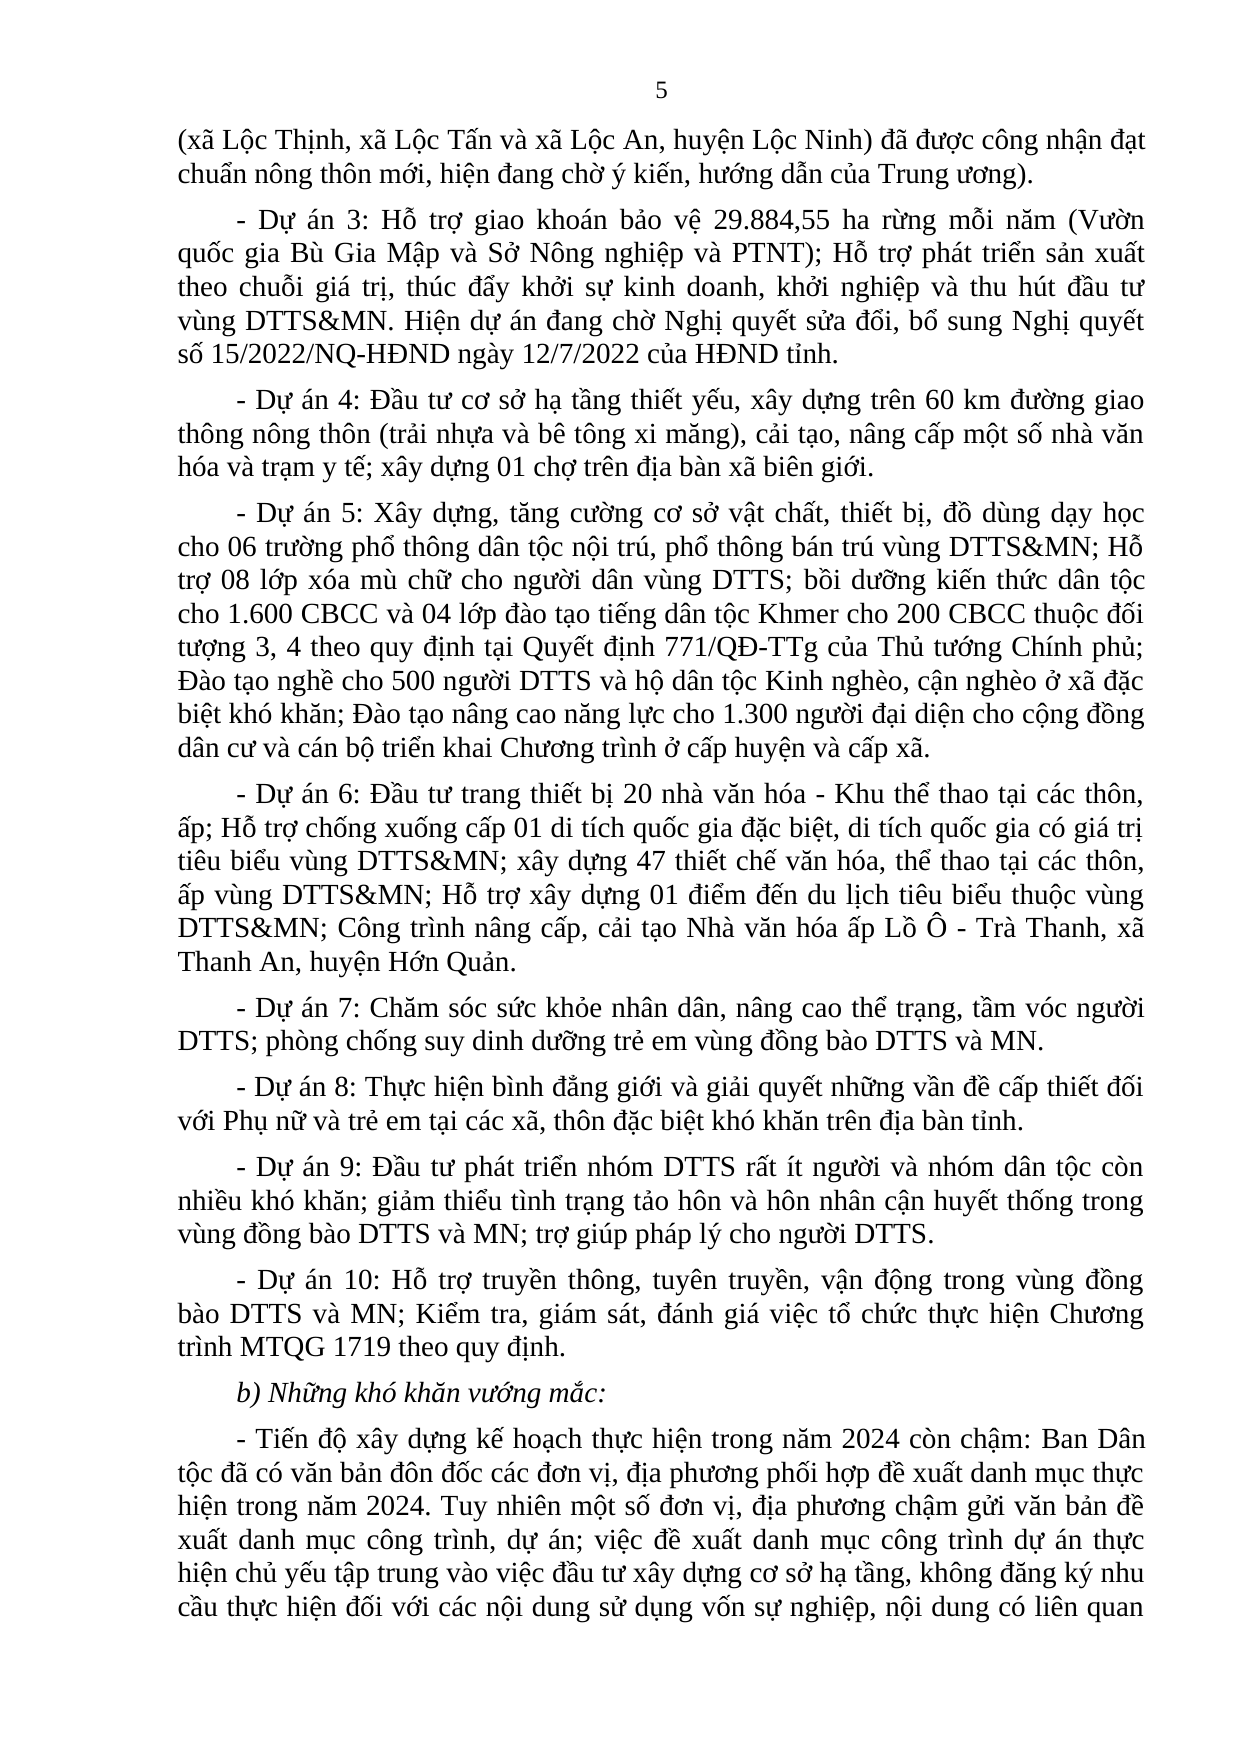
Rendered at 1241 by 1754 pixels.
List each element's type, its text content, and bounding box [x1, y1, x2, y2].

text - Dự án 10: Hỗ trợ truyền thông, tuyên truyền, vận động trong vùng đồng bào DTTS và MN; Kiểm tra, giám sát, đánh giá việc tổ chức thực hiện Chương trình MTQG 1719 theo quy định. [177, 1262, 1146, 1363]
text - Dự án 7: Chăm sóc sức khỏe nhân dân, nâng cao thể trạng, tầm vóc người DTTS; phòng chống suy dinh dưỡng trẻ em vùng đồng bào DTTS và MN. [177, 990, 1146, 1057]
text - Dự án 9: Đầu tư phát triển nhóm DTTS rất ít người và nhóm dân tộc còn nhiều khó khăn; giảm thiểu tình trạng tảo hôn và hôn nhân cận huyết thống trong vùng đồng bào DTTS và MN; trợ giúp pháp lý cho người DTTS. [177, 1149, 1146, 1250]
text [177, 122, 1146, 189]
text - Dự án 4: Đầu tư cơ sở hạ tầng thiết yếu, xây dựng trên 60 km đường giao thông nông thôn (trải nhựa và bê tông xi măng), cải tạo, nâng cấp một số nhà văn hóa và trạm y tế; xây dựng 01 chợ trên địa bàn xã biên giới. [177, 382, 1146, 483]
text - Dự án 8: Thực hiện bình đẳng giới và giải quyết những vần đề cấp thiết đối với Phụ nữ và trẻ em tại các xã, thôn đặc biệt khó khăn trên địa bàn tỉnh. [177, 1069, 1146, 1137]
text - Dự án 6: Đầu tư trang thiết bị 20 nhà văn hóa - Khu thể thao tại các thôn, ấp; Hỗ trợ chống xuống cấp 01 di tích quốc gia đặc biệt, di tích quốc gia có giá trị tiêu biểu vùng DTTS&MN; xây dựng 47 thiết chế văn hóa, thể thao tại các thôn, ấp vùng DTTS&MN; Hỗ trợ xây dựng 01 điểm đến du lịch tiêu biểu thuộc vùng DTTS&MN; Công trình nâng cấp, cải tạo Nhà văn hóa ấp Lồ Ô - Trà Thanh, xã Thanh An, huyện Hớn Quản. [177, 776, 1146, 977]
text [177, 1421, 1146, 1623]
text - Dự án 5: Xây dựng, tăng cường cơ sở vật chất, thiết bị, đồ dùng dạy học cho 06 trường phổ thông dân tộc nội trú, phổ thông bán trú vùng DTTS&MN; Hỗ trợ 08 lớp xóa mù chữ cho người dân vùng DTTS; bồi dưỡng kiến thức dân tộc cho 1.600 CBCC và 04 lớp đào tạo tiếng dân tộc Khmer cho 200 CBCC thuộc đối tượng 3, 4 theo quy định tại Quyết định 771/QĐ-TTg của Thủ tướng Chính phủ; Ðào tạo nghề cho 500 người DTTS và hộ dân tộc Kinh nghèo, cận nghèo ở xã đặc biệt khó khăn; Đào tạo nâng cao năng lực cho 1.300 người đại diện cho cộng đồng dân cư và cán bộ triển khai Chương trình ở cấp huyện và cấp xã. [177, 495, 1146, 764]
text b) Những khó khăn vướng mắc: [177, 1375, 1146, 1409]
text - Dự án 3: Hỗ trợ giao khoán bảo vệ 29.884,55 ha rừng mỗi năm (Vườn quốc gia Bù Gia Mập và Sở Nông nghiệp và PTNT); Hỗ trợ phát triển sản xuất theo chuỗi giá trị, thúc đẩy khởi sự kinh doanh, khởi nghiệp và thu hút đầu tư vùng DTTS&MN. Hiện dự án đang chờ Nghị quyết sửa đổi, bổ sung Nghị quyết số 15/2022/NQ-HĐND ngày 12/7/2022 của HĐND tỉnh. [177, 202, 1146, 370]
